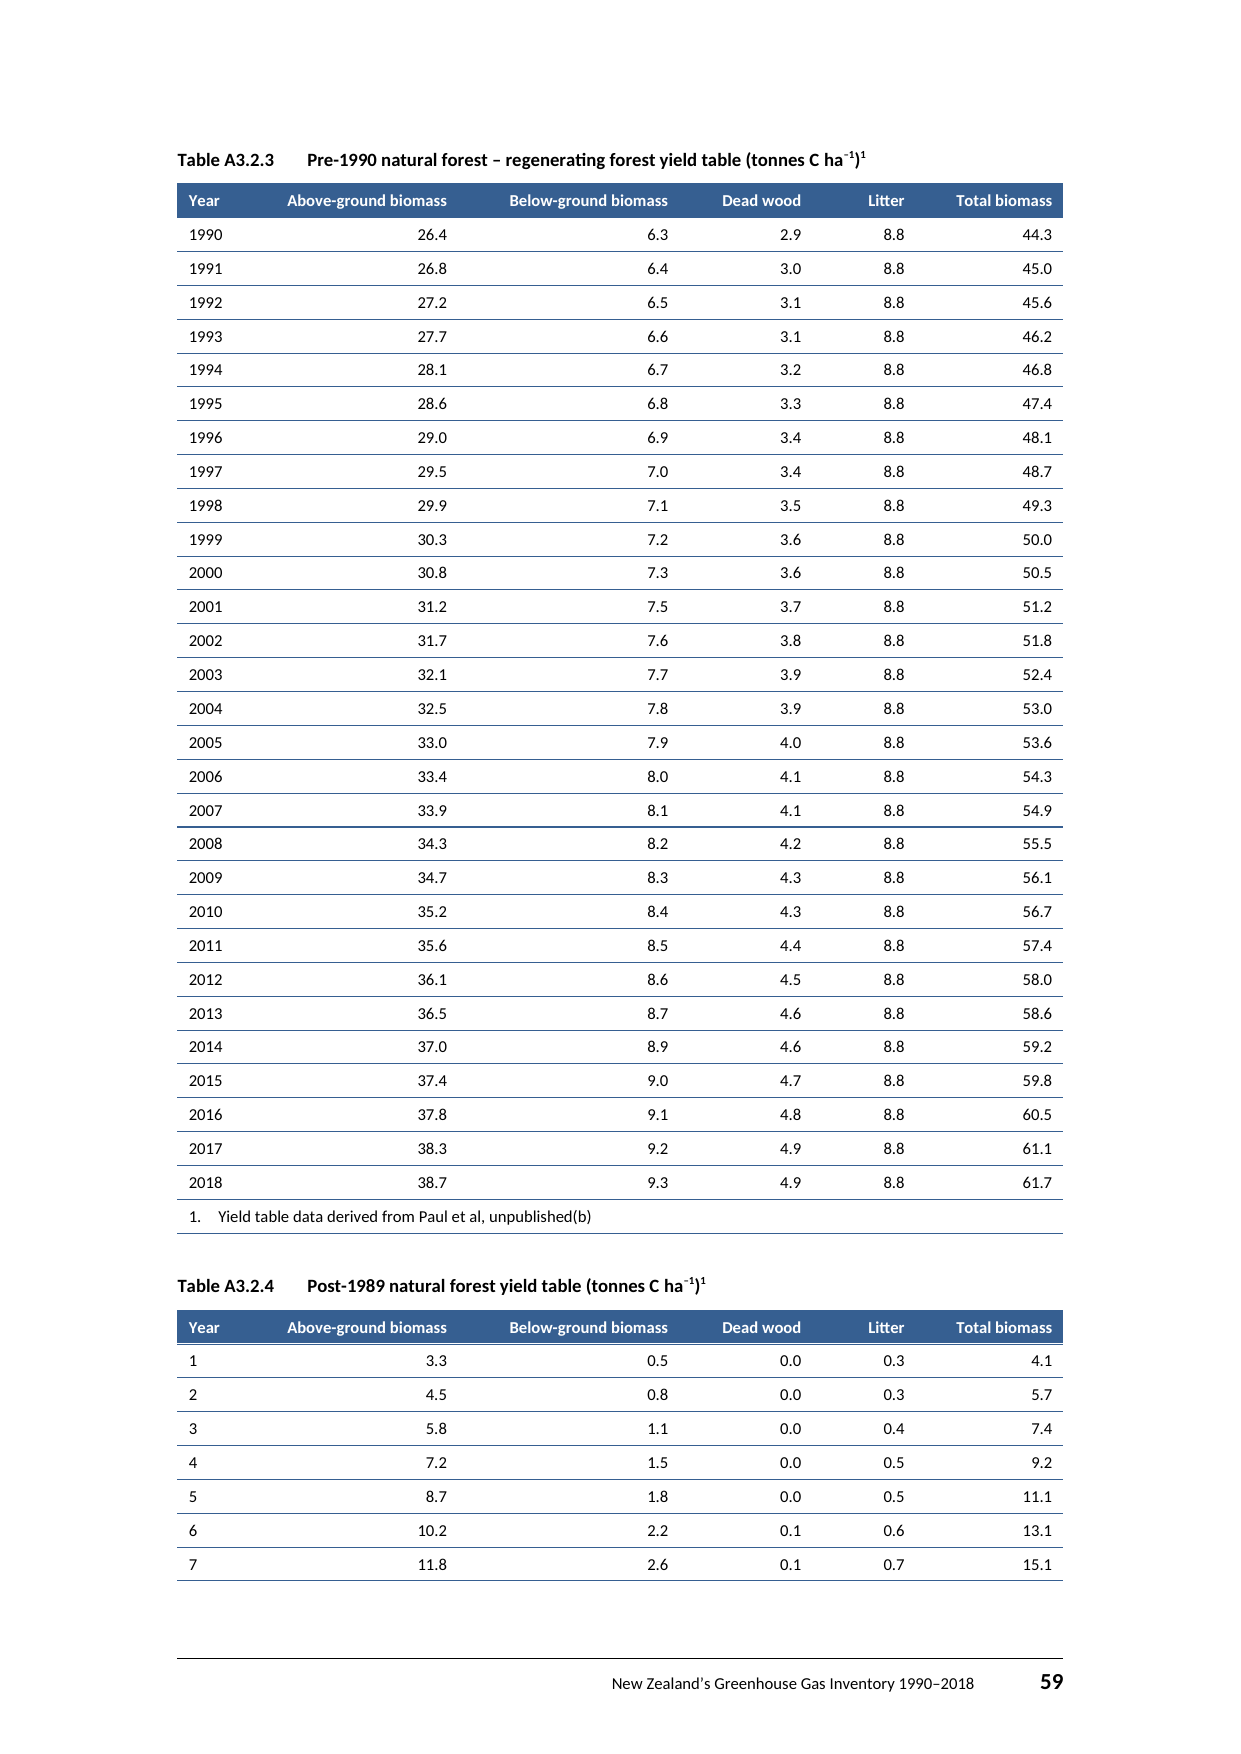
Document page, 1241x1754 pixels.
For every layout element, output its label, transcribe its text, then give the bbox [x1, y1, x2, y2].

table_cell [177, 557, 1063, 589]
text Table A3.2.4 Post-1989 natural forest yield table (tonnes C ha–1)1 [177, 1274, 1063, 1297]
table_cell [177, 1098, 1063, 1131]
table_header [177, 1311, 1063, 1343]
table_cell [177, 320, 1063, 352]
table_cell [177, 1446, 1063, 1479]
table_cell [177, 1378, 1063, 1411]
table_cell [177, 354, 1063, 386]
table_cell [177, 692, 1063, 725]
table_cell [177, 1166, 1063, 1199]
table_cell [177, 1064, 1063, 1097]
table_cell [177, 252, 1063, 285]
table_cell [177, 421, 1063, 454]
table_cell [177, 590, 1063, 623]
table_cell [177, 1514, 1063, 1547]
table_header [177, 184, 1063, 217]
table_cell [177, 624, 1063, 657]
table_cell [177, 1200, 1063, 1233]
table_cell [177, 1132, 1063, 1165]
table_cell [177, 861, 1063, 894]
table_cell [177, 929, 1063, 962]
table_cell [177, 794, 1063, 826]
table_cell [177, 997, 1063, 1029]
text Table A3.2.3 Pre-1990 natural forest – regenerating forest yield table (tonnes C ha–1)1 [177, 148, 1063, 171]
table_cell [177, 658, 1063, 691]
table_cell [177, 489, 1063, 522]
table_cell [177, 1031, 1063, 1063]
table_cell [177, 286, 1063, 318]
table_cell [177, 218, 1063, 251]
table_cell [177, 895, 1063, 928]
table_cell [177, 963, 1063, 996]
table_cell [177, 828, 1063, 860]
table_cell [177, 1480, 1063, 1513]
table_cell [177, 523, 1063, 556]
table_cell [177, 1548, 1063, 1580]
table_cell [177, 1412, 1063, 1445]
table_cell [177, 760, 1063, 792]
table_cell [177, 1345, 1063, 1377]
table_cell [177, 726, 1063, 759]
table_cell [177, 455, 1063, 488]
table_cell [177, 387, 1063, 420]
